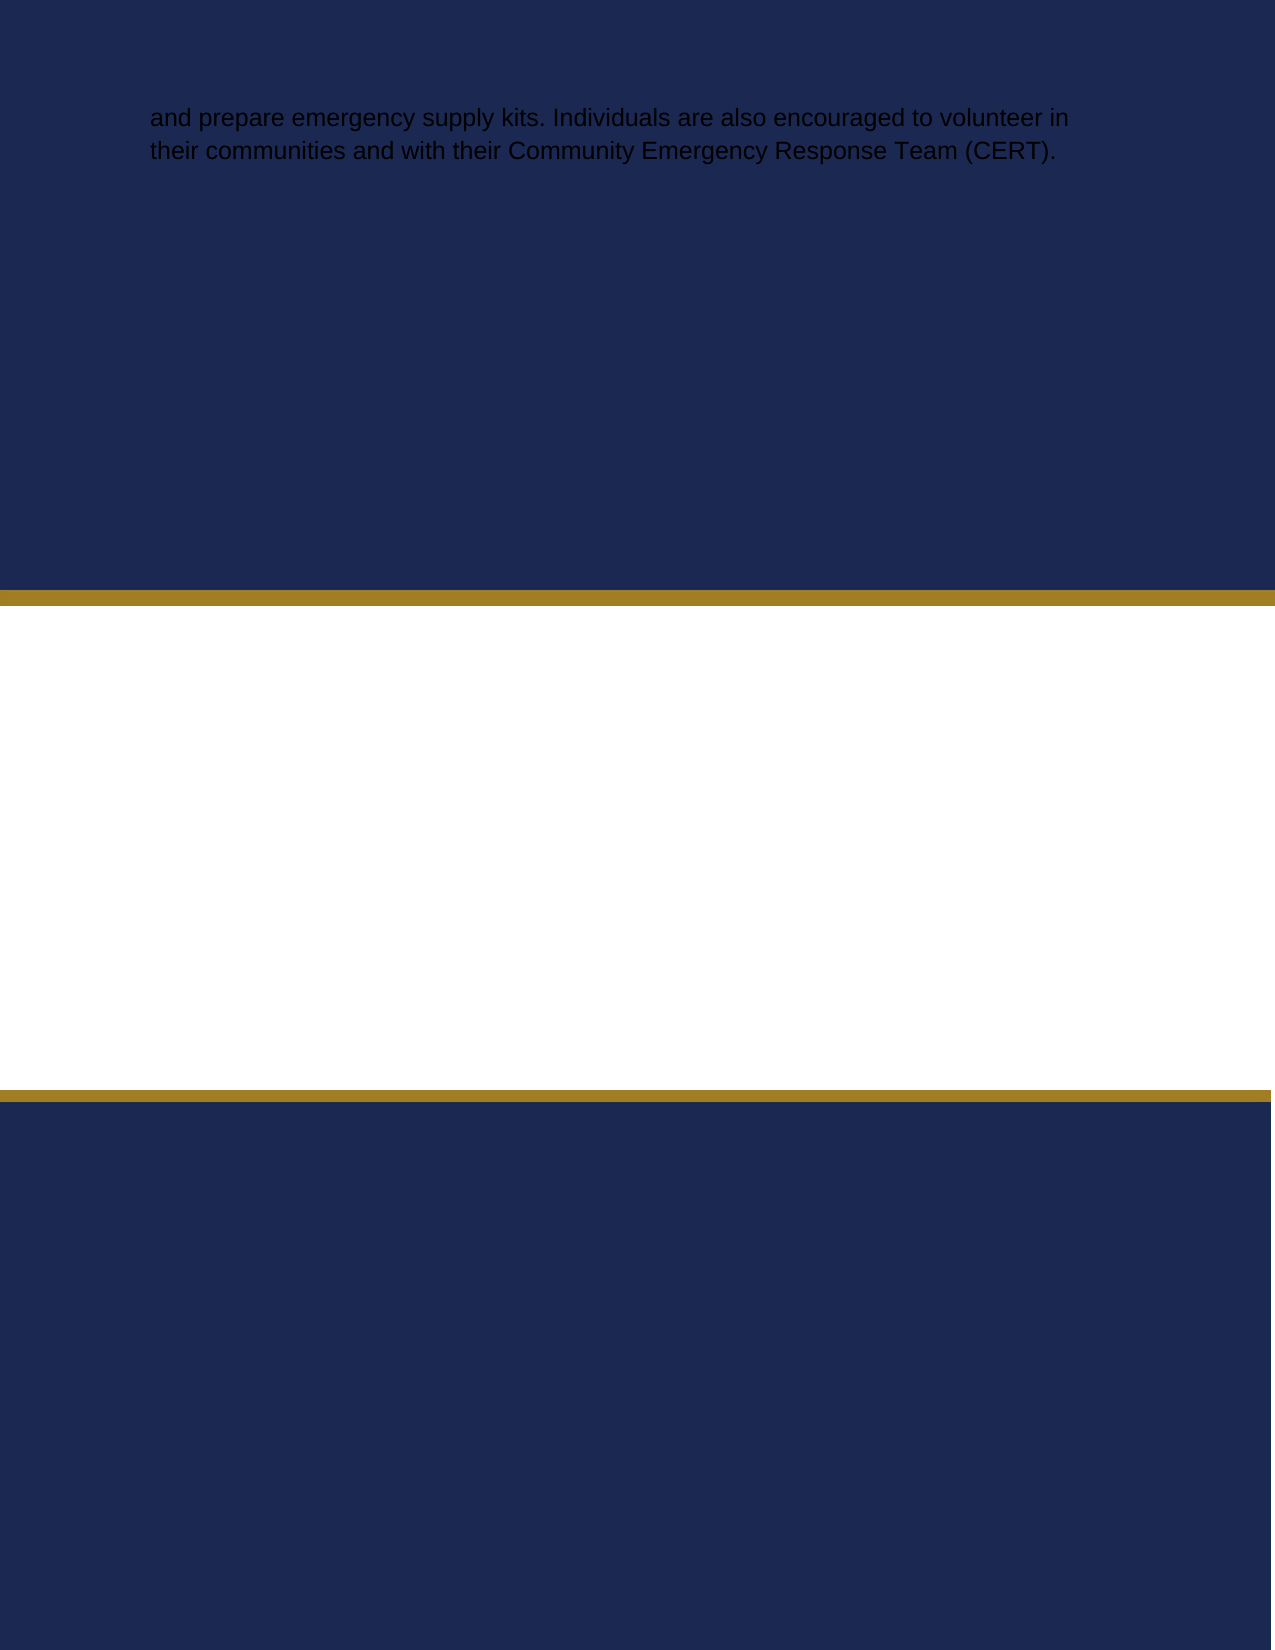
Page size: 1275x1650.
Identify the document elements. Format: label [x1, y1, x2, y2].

picture [0, 1090, 1271, 1650]
text [150, 103, 1125, 165]
picture [0, 0, 1275, 606]
